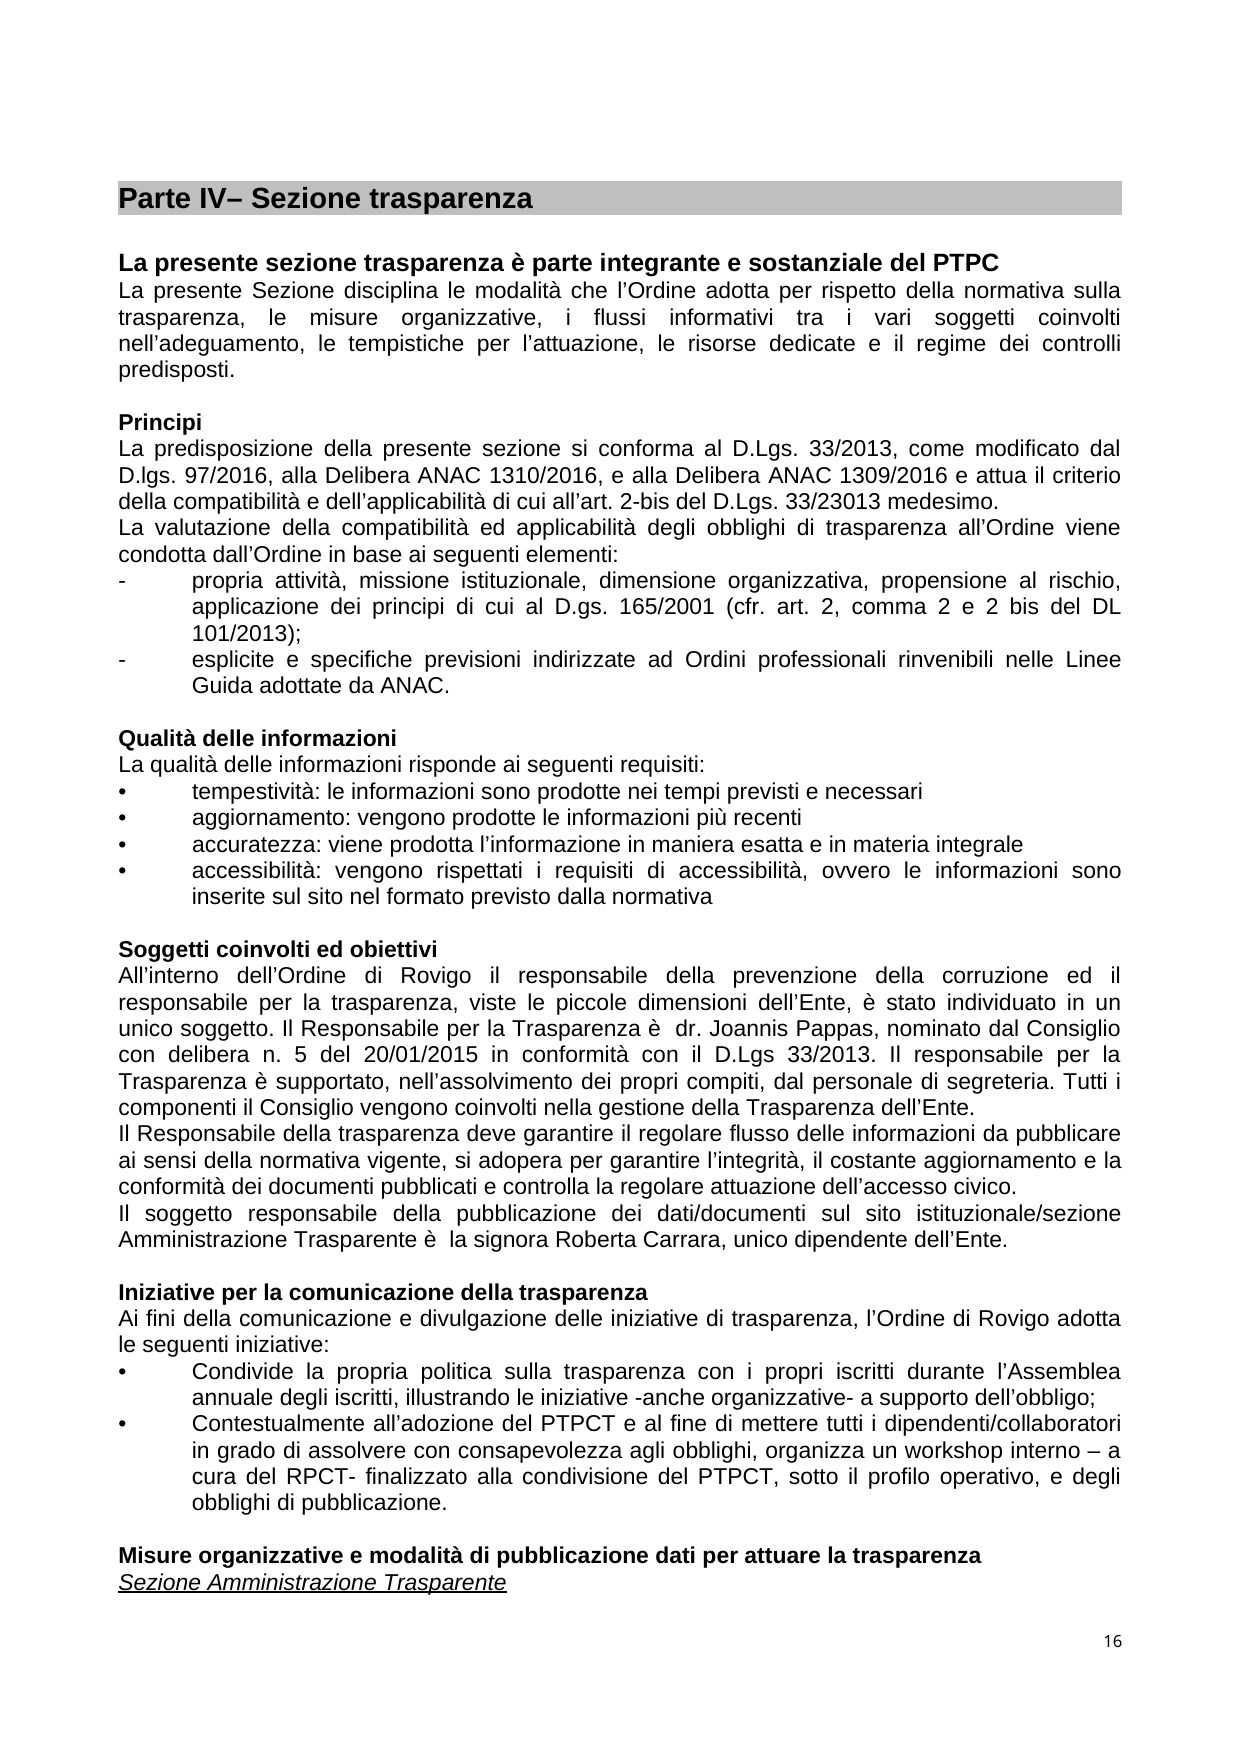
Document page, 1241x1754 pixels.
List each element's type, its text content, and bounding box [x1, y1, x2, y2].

text - propria attività, missione istituzionale, dimensione organizzativa, propensione al rischio, applicazione dei principi di cui al D.gs. 165/2001 (cfr. art. 2, comma 2 e 2 bis del DL 101/2013); [118, 567, 1122, 646]
text Ai fini della comunicazione e divulgazione delle iniziative di trasparenza, l’Ordine di Rovigo adotta le seguenti iniziative: [118, 1305, 1122, 1358]
text • aggiornamento: vengono prodotte le informazioni più recenti [118, 804, 1122, 831]
text Parte IV– Sezione trasparenza [118, 181, 1122, 215]
text - esplicite e specifiche previsioni indirizzate ad Ordini professionali rinvenibili nelle Linee Guida adottate da ANAC. [118, 646, 1122, 699]
text • Contestualmente all’adozione del PTPCT e al fine di mettere tutti i dipendenti/collaboratori in grado di assolvere con consapevolezza agli obblighi, organizza un workshop interno – a cura del RPCT- finalizzato alla condivisione del PTPCT, sotto il profilo operativo, e degli obblighi di pubblicazione. [118, 1410, 1122, 1516]
text • Condivide la propria politica sulla trasparenza con i propri iscritti durante l’Assemblea annuale degli iscritti, illustrando le iniziative -anche organizzative- a supporto dell’obbligo; [118, 1358, 1122, 1410]
text • tempestività: le informazioni sono prodotte nei tempi previsti e necessari [118, 778, 1122, 804]
text Sezione Amministrazione Trasparente [118, 1568, 1122, 1595]
text • accuratezza: viene prodotta l’informazione in maniera esatta e in materia integrale [118, 831, 1122, 857]
text Il Responsabile della trasparenza deve garantire il regolare flusso delle informazioni da pubblicare ai sensi della normativa vigente, si adopera per garantire l’integrità, il costante aggiornamento e la conformità dei documenti pubblicati e controlla la regolare attuazione dell’accesso civico. [118, 1120, 1122, 1199]
text La predisposizione della presente sezione si conforma al D.Lgs. 33/2013, come modificato dal D.lgs. 97/2016, alla Delibera ANAC 1310/2016, e alla Delibera ANAC 1309/2016 e attua il criterio della compatibilità e dell’applicabilità di cui all’art. 2-bis del D.Lgs. 33/23013 medesimo. [118, 435, 1122, 514]
text Principi [118, 409, 1122, 435]
text La valutazione della compatibilità ed applicabilità degli obblighi di trasparenza all’Ordine viene condotta dall’Ordine in base ai seguenti elementi: [118, 514, 1122, 567]
text La presente sezione trasparenza è parte integrante e sostanziale del PTPC [118, 248, 1122, 277]
text Il soggetto responsabile della pubblicazione dei dati/documenti sul sito istituzionale/sezione Amministrazione Trasparente è la signora Roberta Carrara, unico dipendente dell’Ente. [118, 1199, 1122, 1252]
text • accessibilità: vengono rispettati i requisiti di accessibilità, ovvero le informazioni sono inserite sul sito nel formato previsto dalla normativa [118, 857, 1122, 909]
text Qualità delle informazioni [118, 725, 1122, 751]
text La presente Sezione disciplina le modalità che l’Ordine adotta per rispetto della normativa sulla trasparenza, le misure organizzative, i flussi informativi tra i vari soggetti coinvolti nell’adeguamento, le tempistiche per l’attuazione, le risorse dedicate e il regime dei controlli predisposti. [118, 277, 1122, 382]
text Iniziative per la comunicazione della trasparenza [118, 1278, 1122, 1305]
text All’interno dell’Ordine di Rovigo il responsabile della prevenzione della corruzione ed il responsabile per la trasparenza, viste le piccole dimensioni dell’Ente, è stato individuato in un unico soggetto. Il Responsabile per la Trasparenza è dr. Joannis Pappas, nominato dal Consiglio con delibera n. 5 del 20/01/2015 in conformità con il D.Lgs 33/2013. Il responsabile per la Trasparenza è supportato, nell’assolvimento dei propri compiti, dal personale di segreteria. Tutti i componenti il Consiglio vengono coinvolti nella gestione della Trasparenza dell’Ente. [118, 962, 1122, 1120]
text La qualità delle informazioni risponde ai seguenti requisiti: [118, 751, 1122, 778]
text Soggetti coinvolti ed obiettivi [118, 936, 1122, 962]
text Misure organizzative e modalità di pubblicazione dati per attuare la trasparenza [118, 1542, 1122, 1568]
